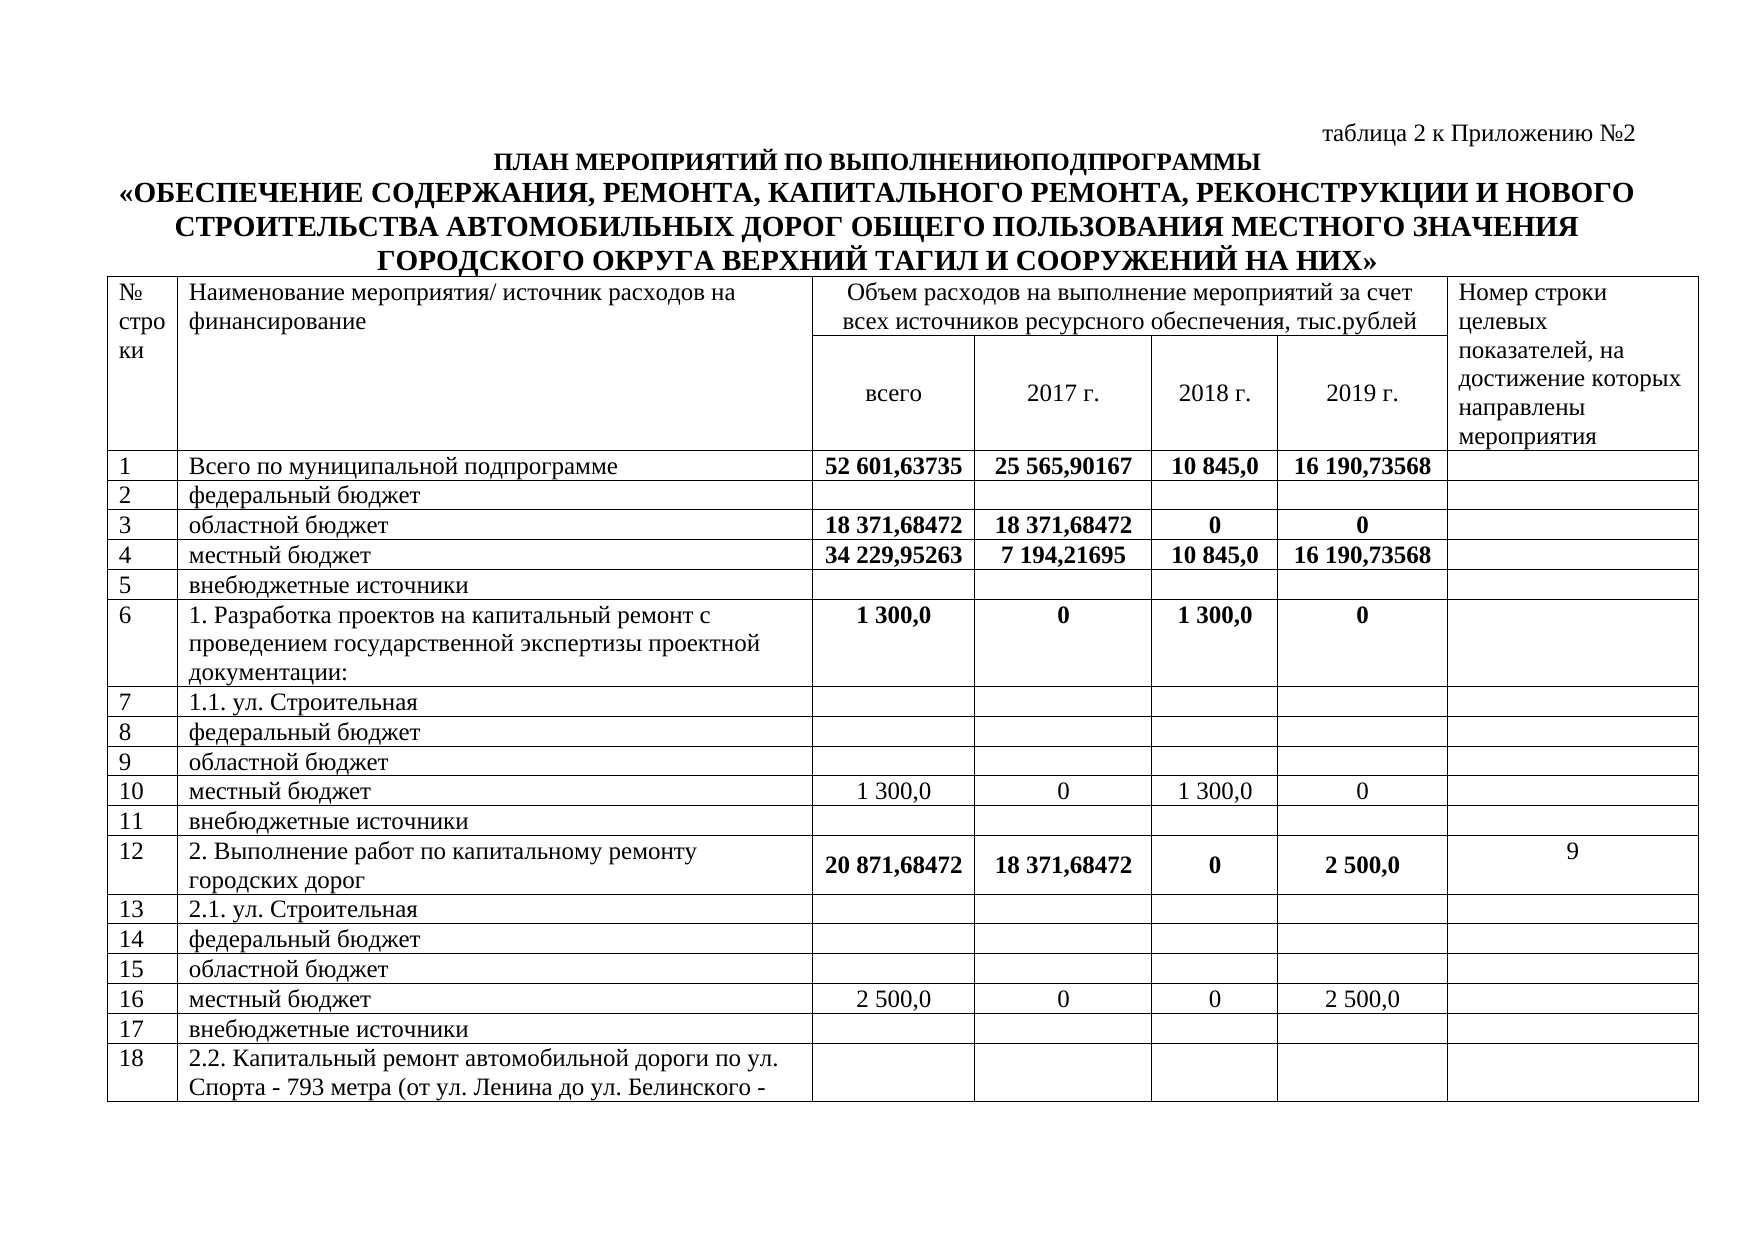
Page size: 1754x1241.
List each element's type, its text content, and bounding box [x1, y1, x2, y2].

table_cell 9 [108, 747, 177, 775]
table_cell 12 [108, 836, 177, 893]
table_cell [1278, 687, 1447, 716]
table_cell 0 [1278, 600, 1447, 686]
table_cell внебюджетные источники [178, 570, 812, 599]
table_cell [1152, 717, 1277, 746]
table_cell [1448, 984, 1698, 1013]
table_cell [1278, 895, 1447, 923]
table_cell [813, 1044, 974, 1101]
table_cell 20 871,68472 [813, 836, 974, 893]
table_cell 0 [1278, 776, 1447, 805]
table_cell [1278, 806, 1447, 835]
table_cell [975, 1014, 1151, 1042]
table_cell [813, 717, 974, 746]
table_cell 18 371,68472 [813, 510, 974, 539]
table_cell [1448, 924, 1698, 953]
table_cell 3 [108, 510, 177, 539]
text ПЛАН МЕРОПРИЯТИЙ ПО ВЫПОЛНЕНИЮподПРОГРАММЫ [118, 147, 1636, 176]
table_cell [813, 806, 974, 835]
table_cell 14 [108, 924, 177, 953]
table_cell 0 [1278, 510, 1447, 539]
table_cell 10 [108, 776, 177, 805]
table_cell федеральный бюджет [178, 924, 812, 953]
table_cell 11 [108, 806, 177, 835]
table_cell федеральный бюджет [178, 717, 812, 746]
table_cell [1448, 570, 1698, 599]
table_cell [1152, 895, 1277, 923]
table_cell [813, 481, 974, 509]
table_cell 7 194,21695 [975, 540, 1151, 569]
table_cell 0 [1152, 984, 1277, 1013]
table_cell [1448, 1014, 1698, 1042]
table_cell [975, 895, 1151, 923]
table_cell 2 500,0 [1278, 836, 1447, 893]
table_cell [1448, 895, 1698, 923]
table_cell 15 [108, 954, 177, 983]
table_cell 5 [108, 570, 177, 599]
table_cell 0 [975, 600, 1151, 686]
table_cell [975, 747, 1151, 775]
table_cell 0 [1152, 836, 1277, 893]
table_cell 1 300,0 [813, 600, 974, 686]
table_cell [1448, 806, 1698, 835]
table_cell 13 [108, 895, 177, 923]
table_cell [813, 570, 974, 599]
table_cell 1.1. ул. Строительная [178, 687, 812, 716]
table_cell [975, 481, 1151, 509]
table_cell [1152, 806, 1277, 835]
table_cell [1448, 1044, 1698, 1101]
table_cell [1278, 570, 1447, 599]
table_cell [1278, 481, 1447, 509]
table_cell [1448, 717, 1698, 746]
table_cell [975, 717, 1151, 746]
table_header Наименование мероприятия/ источник расходов на финансирование [178, 277, 812, 450]
table_cell 1 300,0 [813, 776, 974, 805]
table_cell 34 229,95263 [813, 540, 974, 569]
table_cell 18 371,68472 [975, 510, 1151, 539]
table_cell [813, 954, 974, 983]
table_cell [1448, 687, 1698, 716]
table_cell [1152, 924, 1277, 953]
table_cell 7 [108, 687, 177, 716]
table_cell 2019 г. [1278, 336, 1447, 450]
table_cell 2 500,0 [1278, 984, 1447, 1013]
table_cell 10 845,0 [1152, 451, 1277, 479]
table_cell [1152, 481, 1277, 509]
table_cell Всего по муниципальной подпрограмме [178, 451, 812, 479]
table_cell [813, 747, 974, 775]
table_cell 2017 г. [975, 336, 1151, 450]
table_cell [1152, 1044, 1277, 1101]
table_cell 6 [108, 600, 177, 686]
table_cell [975, 954, 1151, 983]
table_cell местный бюджет [178, 984, 812, 1013]
table_cell [1448, 600, 1698, 686]
table_cell 10 845,0 [1152, 540, 1277, 569]
table_cell [975, 806, 1151, 835]
table_cell 4 [108, 540, 177, 569]
table_cell [975, 1044, 1151, 1101]
table_cell [1278, 1014, 1447, 1042]
table_cell [1278, 747, 1447, 775]
table_cell [975, 924, 1151, 953]
table_cell [1152, 570, 1277, 599]
table_cell [1152, 1014, 1277, 1042]
table_cell [1448, 510, 1698, 539]
table_cell [813, 895, 974, 923]
table_cell 2.1. ул. Строительная [178, 895, 812, 923]
table_cell 18 371,68472 [975, 836, 1151, 893]
table_cell 17 [108, 1014, 177, 1042]
table_cell 0 [975, 776, 1151, 805]
table_cell 16 190,73568 [1278, 540, 1447, 569]
table_header № строки [108, 277, 177, 450]
text таблица 2 к Приложению №2 [118, 118, 1636, 147]
table_cell 2018 г. [1152, 336, 1277, 450]
table_cell [813, 924, 974, 953]
table_cell 16 [108, 984, 177, 1013]
table_cell федеральный бюджет [178, 481, 812, 509]
table_cell [1152, 954, 1277, 983]
table_header Номер строки целевых показателей, на достижение которых направлены мероприятия [1448, 277, 1698, 450]
table_cell 1 300,0 [1152, 776, 1277, 805]
table_cell местный бюджет [178, 776, 812, 805]
table_cell внебюджетные источники [178, 1014, 812, 1042]
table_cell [178, 1044, 812, 1101]
table_header Объем расходов на выполнение мероприятий за счет всех источников ресурсного обеспечения, тыс.рублей [813, 277, 1447, 335]
table_cell [1448, 747, 1698, 775]
table_cell [975, 687, 1151, 716]
table_cell [1278, 924, 1447, 953]
table_cell [1278, 954, 1447, 983]
table_cell 2 500,0 [813, 984, 974, 1013]
table_cell 8 [108, 717, 177, 746]
table_cell внебюджетные источники [178, 806, 812, 835]
table_cell областной бюджет [178, 747, 812, 775]
title «Обеспечение содержания, ремонта, капитального ремонта, реконструкции и нового строительства автомобильных дорог общего пользования местного значения городского округа Верхний Тагил и сооружений на них» [118, 176, 1636, 276]
table_cell 25 565,90167 [975, 451, 1151, 479]
table_cell 16 190,73568 [1278, 451, 1447, 479]
table_cell [975, 570, 1151, 599]
table_cell 52 601,63735 [813, 451, 974, 479]
table_cell [1448, 954, 1698, 983]
table_cell 9 [1448, 836, 1698, 893]
table_cell [1278, 1044, 1447, 1101]
table_cell [1152, 747, 1277, 775]
table_cell 1. Разработка проектов на капитальный ремонт с проведением государственной экспертизы проектной документации: [178, 600, 812, 686]
table_cell [1152, 687, 1277, 716]
table_cell [813, 1014, 974, 1042]
table_cell [813, 687, 974, 716]
table_cell 0 [1152, 510, 1277, 539]
table_cell 2. Выполнение работ по капитальному ремонту городских дорог [178, 836, 812, 893]
table_cell всего [813, 336, 974, 450]
table_cell 2 [108, 481, 177, 509]
table_cell областной бюджет [178, 510, 812, 539]
table_cell [1448, 776, 1698, 805]
table_cell 18 [108, 1044, 177, 1101]
table_cell [1448, 451, 1698, 479]
table_cell местный бюджет [178, 540, 812, 569]
table_cell [1278, 717, 1447, 746]
table_cell 1 300,0 [1152, 600, 1277, 686]
table_cell [1448, 540, 1698, 569]
table_cell 1 [108, 451, 177, 479]
table_cell 0 [975, 984, 1151, 1013]
table_cell [1448, 481, 1698, 509]
table_cell областной бюджет [178, 954, 812, 983]
